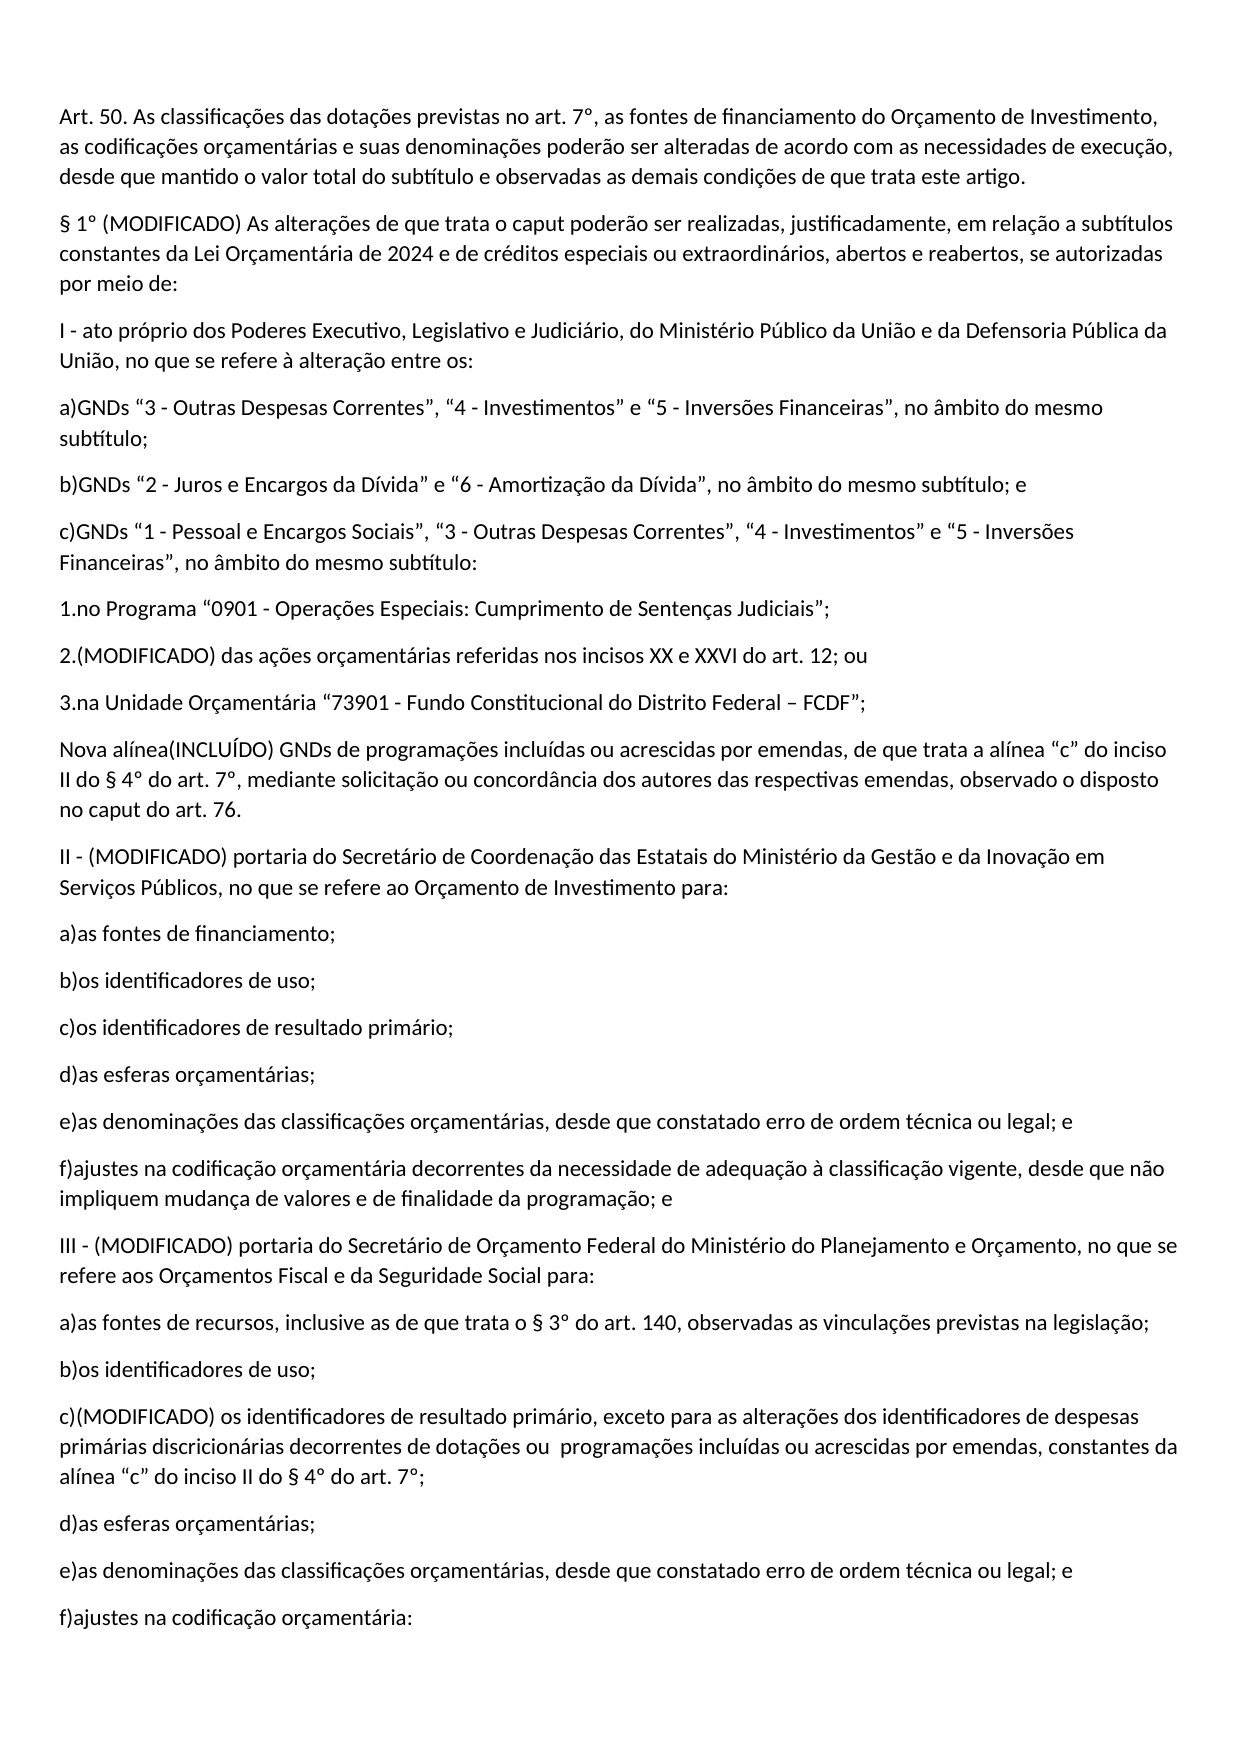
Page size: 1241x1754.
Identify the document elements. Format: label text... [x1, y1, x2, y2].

text a)GNDs “3 - Outras Despesas Correntes”, “4 - Investimentos” e “5 - Inversões Financeiras”, no âmbito do mesmo subtítulo; [59, 393, 1181, 452]
text 3.na Unidade Orçamentária “73901 - Fundo Constitucional do Distrito Federal – FCDF”; [59, 688, 1181, 716]
text Nova alínea(INCLUÍDO) GNDs de programações incluídas ou acrescidas por emendas, de que trata a alínea “c” do inciso II do § 4º do art. 7º, mediante solicitação ou concordância dos autores das respectivas emendas, observado o disposto no caput do art. 76. [59, 735, 1181, 823]
text a)as fontes de recursos, inclusive as de que trata o § 3º do art. 140, observadas as vinculações previstas na legislação; [59, 1308, 1181, 1336]
text I - ato próprio dos Poderes Executivo, Legislativo e Judiciário, do Ministério Público da União e da Defensoria Pública da União, no que se refere à alteração entre os: [59, 316, 1181, 374]
text f)ajustes na codificação orçamentária decorrentes da necessidade de adequação à classificação vigente, desde que não impliquem mudança de valores e de finalidade da programação; e [59, 1154, 1181, 1212]
text 1.no Programa “0901 - Operações Especiais: Cumprimento de Sentenças Judiciais”; [59, 594, 1181, 622]
text f)ajustes na codificação orçamentária: [59, 1603, 1181, 1631]
text a)as fontes de financiamento; [59, 919, 1181, 947]
text Art. 50. As classificações das dotações previstas no art. 7º, as fontes de financiamento do Orçamento de Investimento, as codificações orçamentárias e suas denominações poderão ser alteradas de acordo com as necessidades de execução, desde que mantido o valor total do subtítulo e observadas as demais condições de que trata este artigo. [59, 102, 1181, 190]
text II - (MODIFICADO) portaria do Secretário de Coordenação das Estatais do Ministério da Gestão e da Inovação em Serviços Públicos, no que se refere ao Orçamento de Investimento para: [59, 842, 1181, 901]
text d)as esferas orçamentárias; [59, 1060, 1181, 1088]
text c)os identificadores de resultado primário; [59, 1013, 1181, 1041]
text § 1º (MODIFICADO) As alterações de que trata o caput poderão ser realizadas, justificadamente, em relação a subtítulos constantes da Lei Orçamentária de 2024 e de créditos especiais ou extraordinários, abertos e reabertos, se autorizadas por meio de: [59, 209, 1181, 297]
text b)os identificadores de uso; [59, 1355, 1181, 1383]
text 2.(MODIFICADO) das ações orçamentárias referidas nos incisos XX e XXVI do art. 12; ou [59, 641, 1181, 669]
text c)GNDs “1 - Pessoal e Encargos Sociais”, “3 - Outras Despesas Correntes”, “4 - Investimentos” e “5 - Inversões Financeiras”, no âmbito do mesmo subtítulo: [59, 517, 1181, 576]
text b)os identificadores de uso; [59, 966, 1181, 994]
text c)(MODIFICADO) os identificadores de resultado primário, exceto para as alterações dos identificadores de despesas primárias discricionárias decorrentes de dotações ou programações incluídas ou acrescidas por emendas, constantes da alínea “c” do inciso II do § 4º do art. 7º; [59, 1402, 1181, 1490]
text e)as denominações das classificações orçamentárias, desde que constatado erro de ordem técnica ou legal; e [59, 1107, 1181, 1135]
text III - (MODIFICADO) portaria do Secretário de Orçamento Federal do Ministério do Planejamento e Orçamento, no que se refere aos Orçamentos Fiscal e da Seguridade Social para: [59, 1231, 1181, 1289]
text d)as esferas orçamentárias; [59, 1509, 1181, 1537]
text b)GNDs “2 - Juros e Encargos da Dívida” e “6 - Amortização da Dívida”, no âmbito do mesmo subtítulo; e [59, 471, 1181, 498]
text e)as denominações das classificações orçamentárias, desde que constatado erro de ordem técnica ou legal; e [59, 1556, 1181, 1584]
